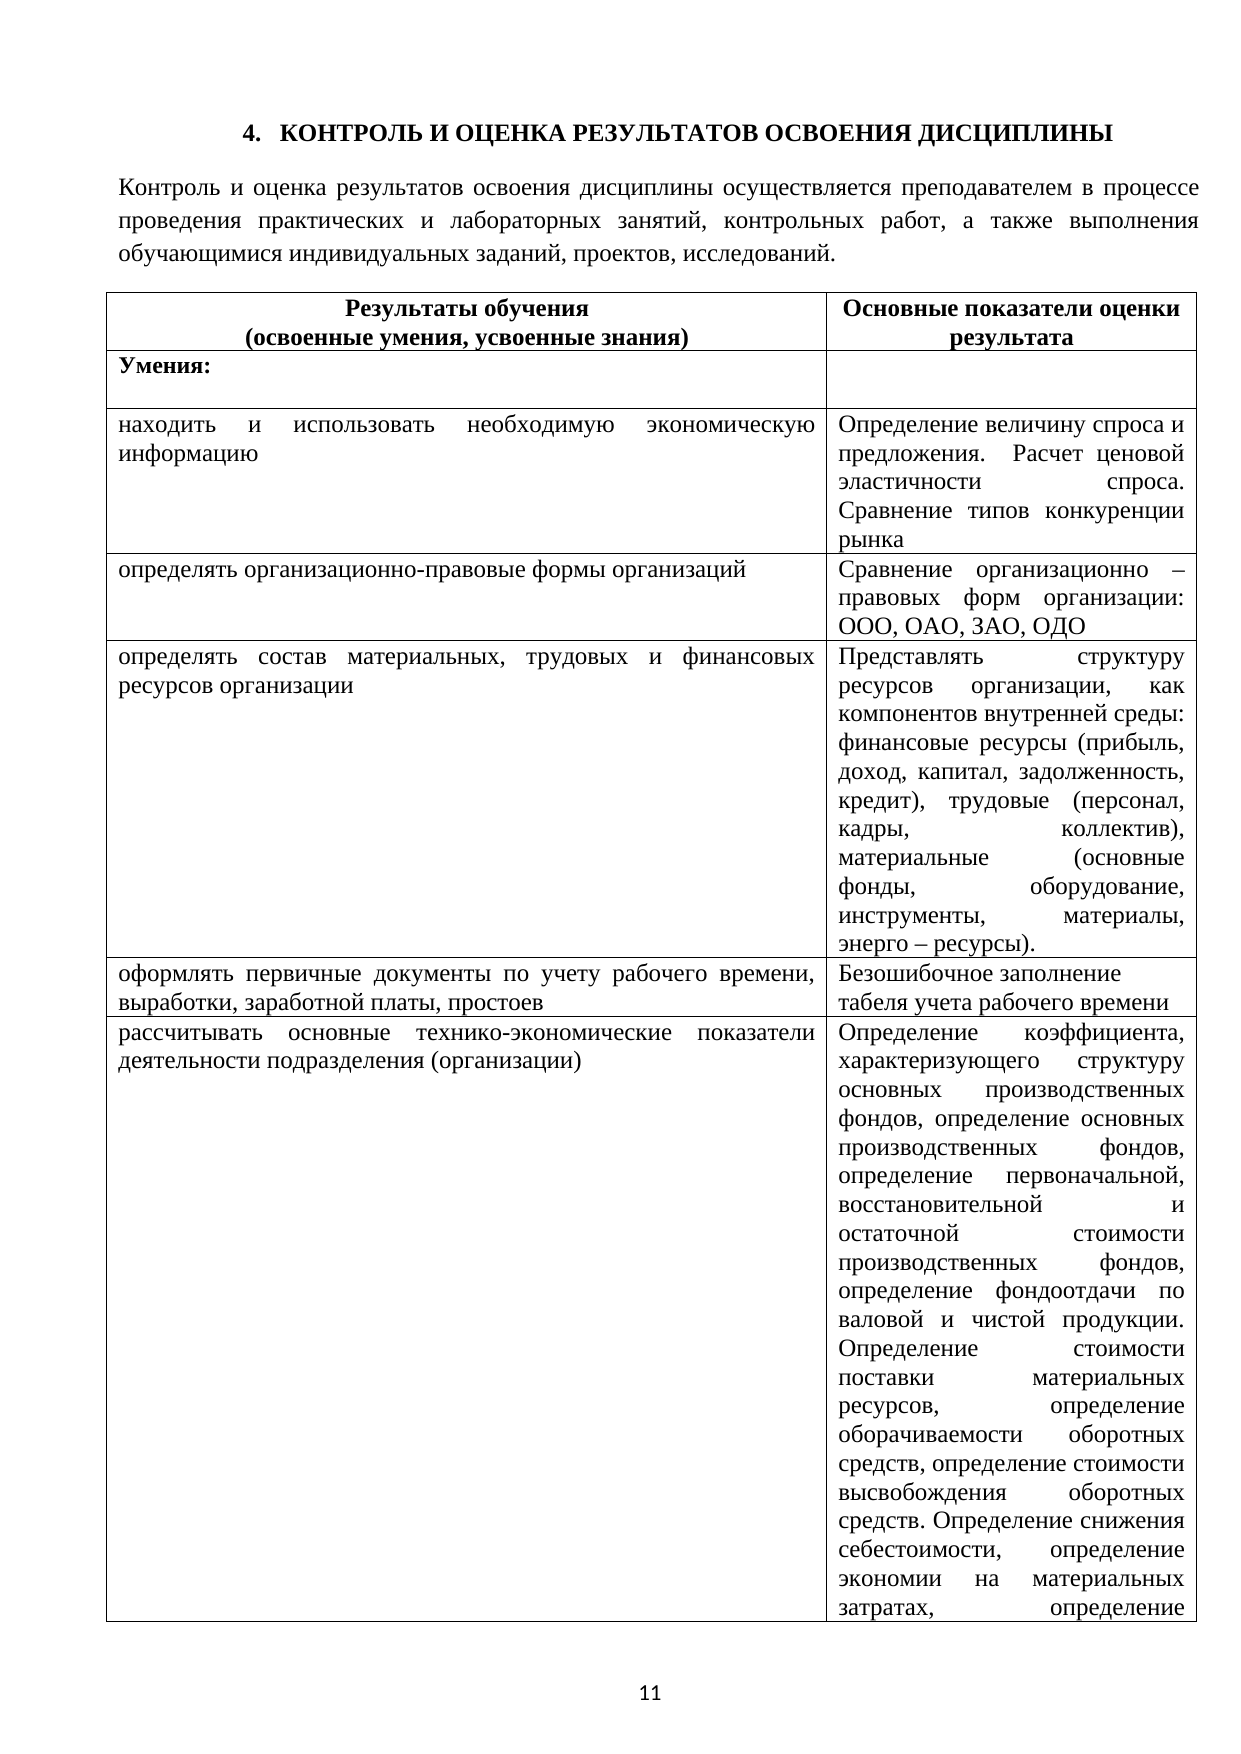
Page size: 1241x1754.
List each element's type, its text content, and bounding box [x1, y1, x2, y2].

table_cell Умения: [107, 351, 826, 408]
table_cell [107, 1017, 826, 1621]
table_cell Сравнение организационно – правовых форм организации: ООО, ОАО, ЗАО, ОДО [827, 554, 1196, 640]
table_cell Определение величину спроса и предложения. Расчет ценовой эластичности спроса. Сравнение типов конкуренции рынка [827, 409, 1196, 553]
table_cell [827, 351, 1196, 408]
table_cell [827, 1017, 1196, 1621]
table_cell Безошибочное заполнение табеля учета рабочего времени [827, 958, 1196, 1016]
table_cell оформлять первичные документы по учету рабочего времени, выработки, заработной платы, простоев [107, 958, 826, 1016]
table_cell находить и использовать необходимую экономическую информацию [107, 409, 826, 553]
table_cell определять организационно-правовые формы организаций [107, 554, 826, 640]
table_cell определять состав материальных, трудовых и финансовых ресурсов организации [107, 641, 826, 957]
table_cell Представлять структуру ресурсов организации, как компонентов внутренней среды: финансовые ресурсы (прибыль, доход, капитал, задолженность, кредит), трудовые (персонал, кадры, коллектив), материальные (основные фонды, оборудование, инструменты, материалы, энерго – ресурсы). [827, 641, 1196, 957]
table_header Результаты обучения (освоенные умения, усвоенные знания) [107, 293, 826, 350]
text Контроль и оценка результатов освоения дисциплины осуществляется преподавателем в процессе проведения практических и лабораторных занятий, контрольных работ, а также выполнения обучающимися индивидуальных заданий, проектов, исследований. [118, 172, 1200, 267]
table_header Основные показатели оценки результата [827, 293, 1196, 350]
list КОНТРОЛЬ И ОЦЕНКА РЕЗУЛЬТАТОВ ОСВОЕНИЯ ДИСЦИПЛИНЫ [155, 118, 1201, 147]
